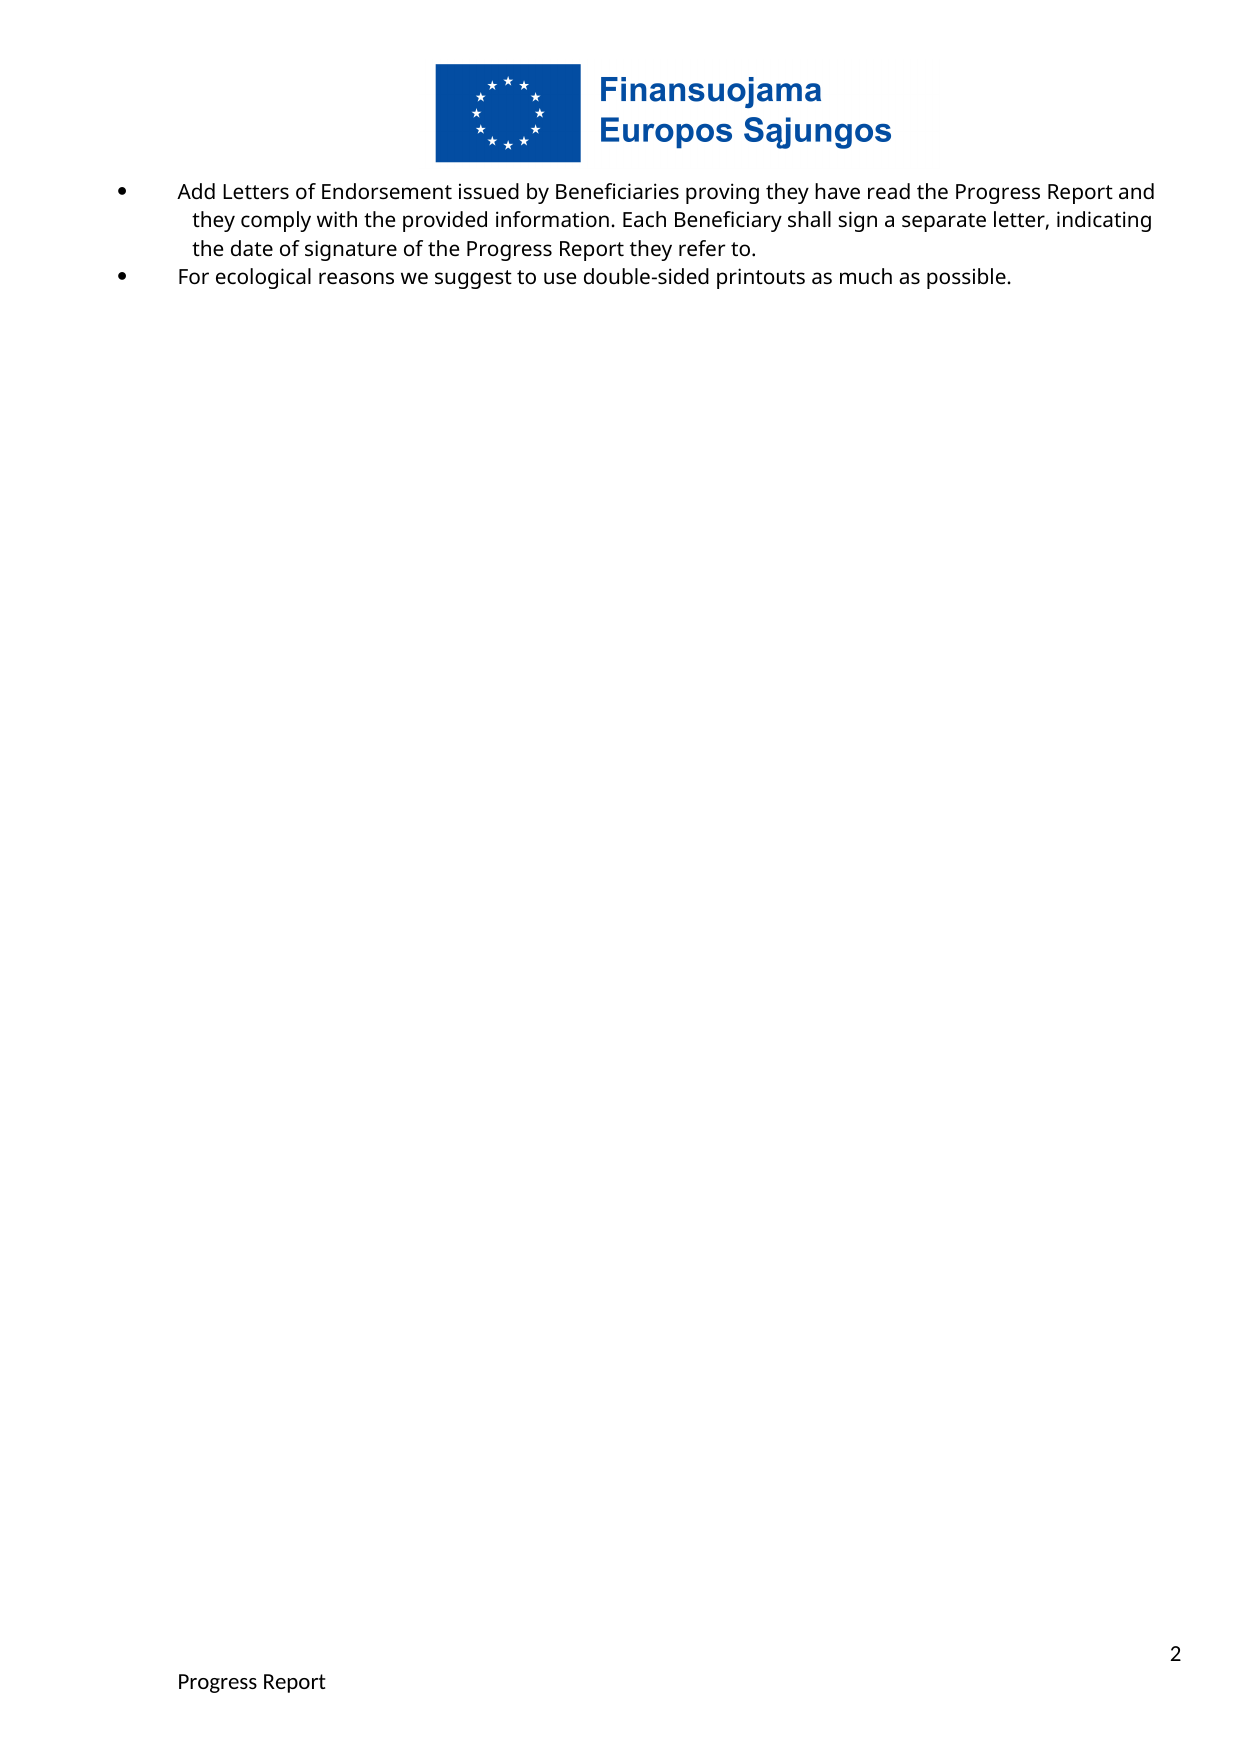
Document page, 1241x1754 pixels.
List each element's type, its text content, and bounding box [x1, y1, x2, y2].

list Add Letters of Endorsement issued by Beneficiaries proving they have read the Progress Report and they comply with the provided information. Each Beneficiary shall sign a separate letter, indicating the date of signature of the Progress Report they refer to. [118, 177, 1167, 262]
list For ecological reasons we suggest to use double-sided printouts as much as possible. [118, 262, 1167, 291]
picture [418, 59, 940, 169]
